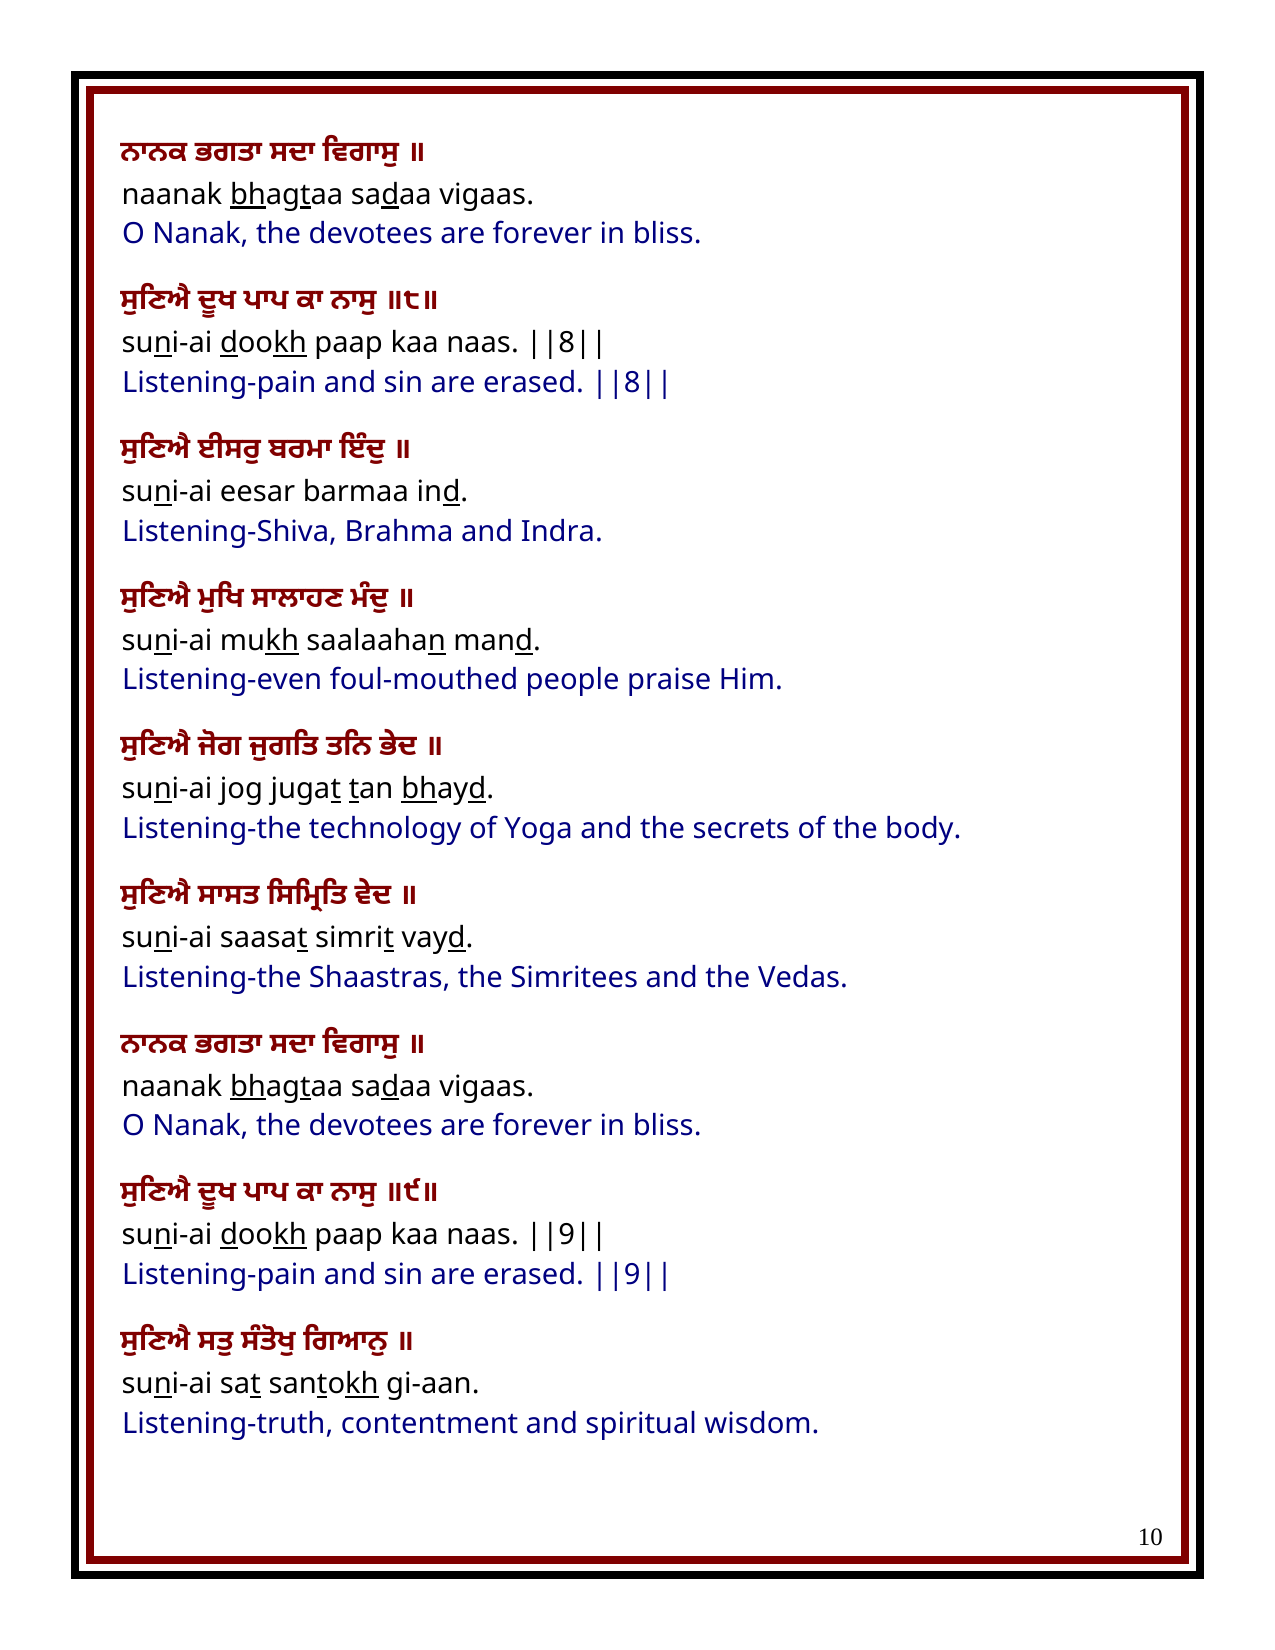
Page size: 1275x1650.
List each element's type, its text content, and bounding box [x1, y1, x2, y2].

text suni-ai jog jugat tan bhayd. [121, 768, 1162, 807]
text Listening-the technology of Yoga and the secrets of the body. [122, 807, 1162, 847]
text Listening-pain and sin are erased. ||8|| [122, 361, 1162, 401]
text ਨਾਨਕ ਭਗਤਾ ਸਦਾ ਵਿਗਾਸੁ ॥ [112, 1027, 1162, 1065]
text ਸੁਣਿਐ ਸਾਸਤ ਸਿਮ੍ਰਿਤਿ ਵੇਦ ॥ [112, 878, 1162, 916]
text Listening-truth, contentment and spiritual wisdom. [122, 1402, 1162, 1442]
text suni-ai dookh paap kaa naas. ||9|| [121, 1213, 1162, 1253]
text Listening-even foul-mouthed people praise Him. [122, 659, 1162, 698]
text O Nanak, the devotees are forever in bliss. [122, 213, 1162, 252]
text suni-ai eesar barmaa ind. [121, 470, 1162, 510]
text suni-ai dookh paap kaa naas. ||8|| [121, 322, 1162, 361]
text ਸੁਣਿਐ ਸਤੁ ਸੰਤੋਖੁ ਗਿਆਨੁ ॥ [112, 1324, 1162, 1362]
text ਸੁਣਿਐ ਦੂਖ ਪਾਪ ਕਾ ਨਾਸੁ ॥੮॥ [112, 284, 1162, 322]
text ਸੁਣਿਐ ਈਸਰੁ ਬਰਮਾ ਇੰਦੁ ॥ [112, 432, 1162, 470]
text suni-ai saasat simrit vayd. [121, 916, 1162, 956]
text Listening-Shiva, Brahma and Indra. [122, 510, 1162, 550]
text suni-ai mukh saalaahan mand. [121, 619, 1162, 659]
text ਸੁਣਿਐ ਮੁਖਿ ਸਾਲਾਹਣ ਮੰਦੁ ॥ [112, 581, 1162, 619]
text ਨਾਨਕ ਭਗਤਾ ਸਦਾ ਵਿਗਾਸੁ ॥ [112, 135, 1162, 173]
text naanak bhagtaa sadaa vigaas. [121, 1065, 1162, 1104]
text ਸੁਣਿਐ ਜੋਗ ਜੁਗਤਿ ਤਨਿ ਭੇਦ ॥ [112, 729, 1162, 768]
text Listening-the Shaastras, the Simritees and the Vedas. [122, 956, 1162, 996]
text Listening-pain and sin are erased. ||9|| [122, 1253, 1162, 1293]
text naanak bhagtaa sadaa vigaas. [121, 173, 1162, 213]
text suni-ai sat santokh gi-aan. [121, 1362, 1162, 1402]
text ਸੁਣਿਐ ਦੂਖ ਪਾਪ ਕਾ ਨਾਸੁ ॥੯॥ [112, 1176, 1162, 1213]
text O Nanak, the devotees are forever in bliss. [122, 1104, 1162, 1144]
